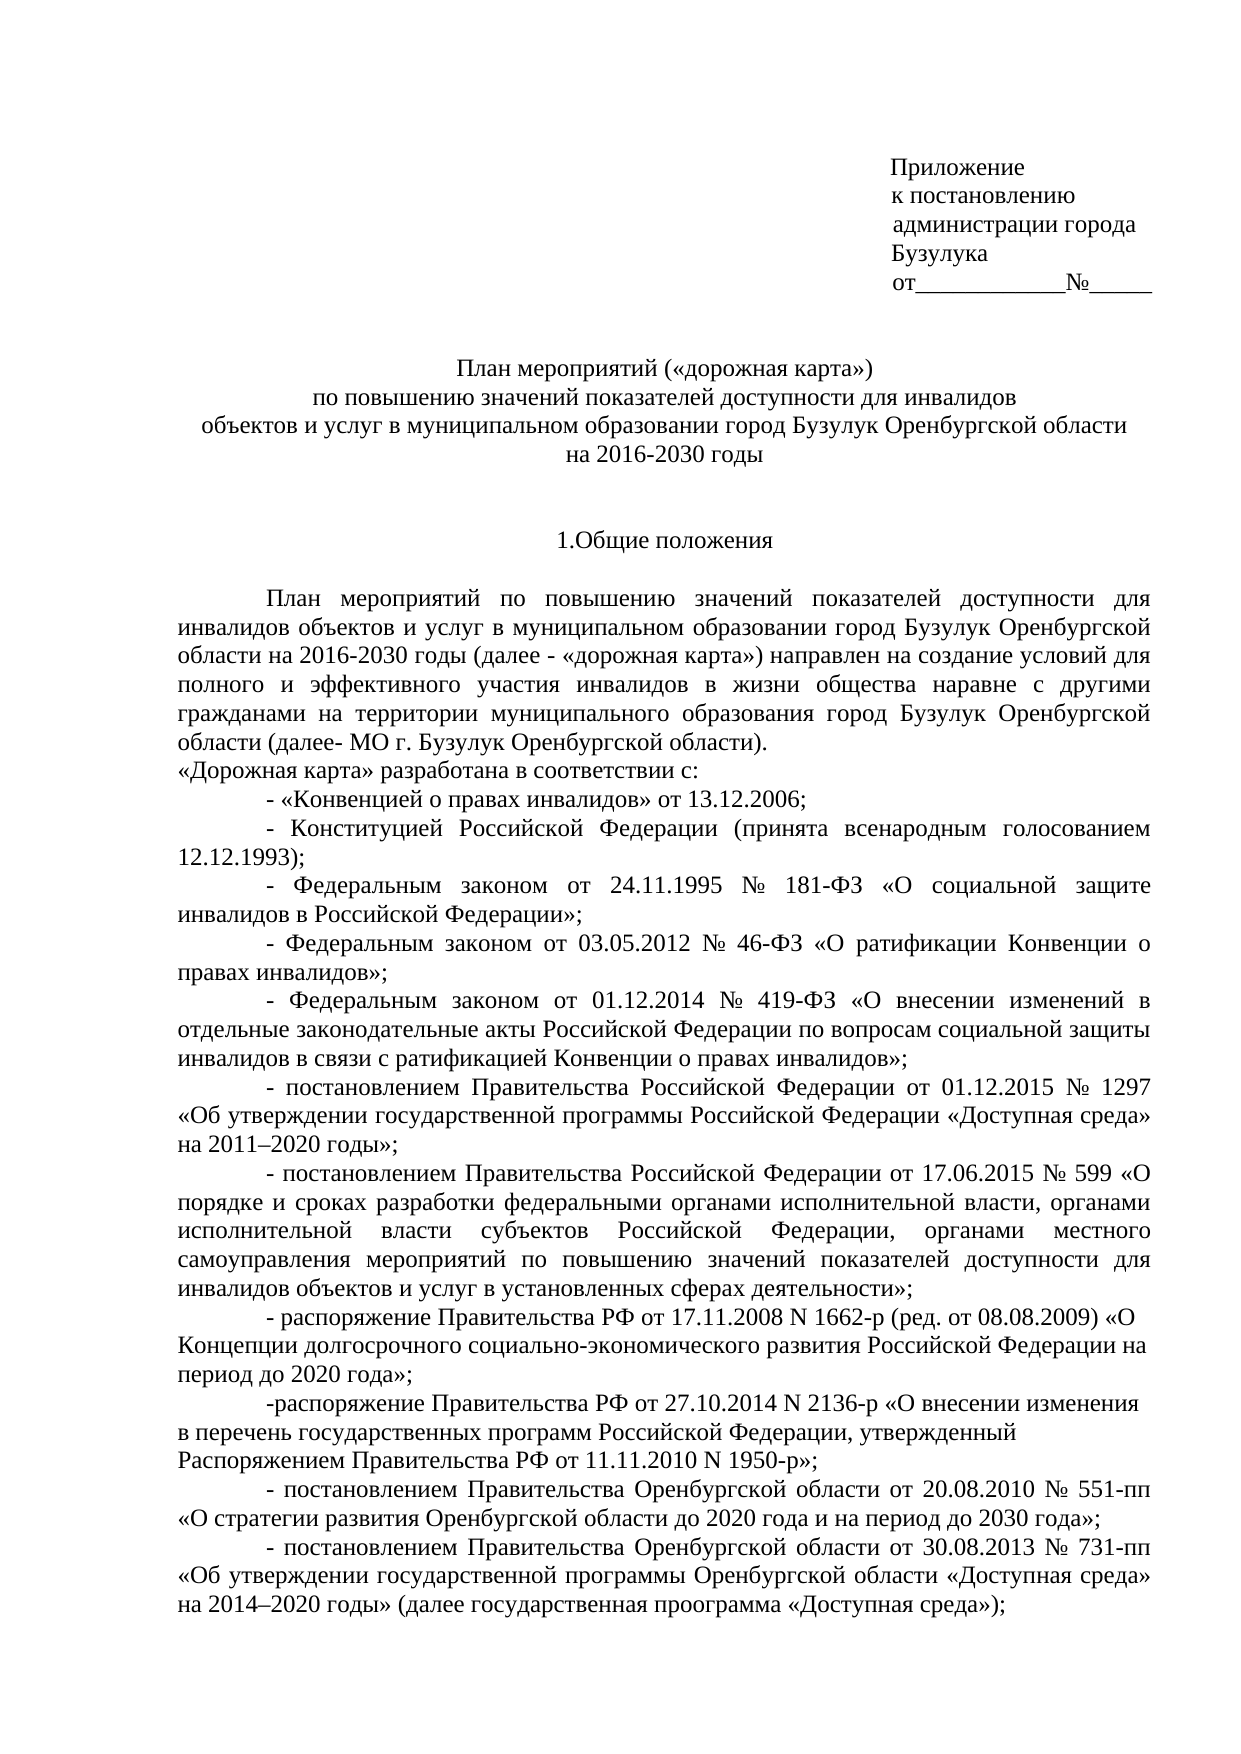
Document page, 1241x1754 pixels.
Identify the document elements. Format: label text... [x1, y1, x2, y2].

list -распоряжение Правительства РФ от 27.10.2014 N 2136-р «О внесении изменения в перечень государственных программ Российской Федерации, утвержденный Распоряжением Правительства РФ от 11.11.2010 N 1950-р»; [177, 1388, 1152, 1474]
text План мероприятий («дорожная карта») [177, 353, 1152, 382]
text по повышению значений показателей доступности для инвалидов [177, 382, 1152, 410]
text от____________№_____ [177, 267, 1152, 295]
text 1.Общие положения [177, 525, 1152, 554]
text - постановлением Правительства Российской Федерации от 01.12.2015 № 1297 «Об утверждении государственной программы Российской Федерации «Доступная среда» на 2011–2020 годы»; [177, 1072, 1152, 1158]
text к постановлению [177, 180, 1152, 209]
text - Федеральным законом от 03.05.2012 № 46-ФЗ «О ратификации Конвенции о правах инвалидов»; [177, 928, 1152, 985]
text - постановлением Правительства Оренбургской области от 20.08.2010 № 551-пп «О стратегии развития Оренбургской области до 2020 года и на период до 2030 года»; [177, 1474, 1152, 1532]
text Бузулука [177, 238, 1152, 267]
text объектов и услуг в муниципальном образовании город Бузулук Оренбургской области [177, 410, 1152, 439]
text на 2016-2030 годы [177, 439, 1152, 468]
text «Дорожная карта» разработана в соответствии с: [177, 755, 1152, 784]
text - постановлением Правительства Российской Федерации от 17.06.2015 № 599 «О порядке и сроках разработки федеральными органами исполнительной власти, органами исполнительной власти субъектов Российской Федерации, органами местного самоуправления мероприятий по повышению значений показателей доступности для инвалидов объектов и услуг в установленных сферах деятельности»; [177, 1158, 1152, 1302]
text - Федеральным законом от 24.11.1995 № 181-ФЗ «О социальной защите инвалидов в Российской Федерации»; [177, 870, 1152, 928]
text администрации города [177, 209, 1152, 238]
list - распоряжение Правительства РФ от 17.11.2008 N 1662-р (ред. от 08.08.2009) «О Концепции долгосрочного социально-экономического развития Российской Федерации на период до 2020 года»; [177, 1302, 1152, 1388]
text - Конституцией Российской Федерации (принята всенародным голосованием 12.12.1993); [177, 813, 1152, 870]
text - Федеральным законом от 01.12.2014 № 419-ФЗ «О внесении изменений в отдельные законодательные акты Российской Федерации по вопросам социальной защиты инвалидов в связи с ратификацией Конвенции о правах инвалидов»; [177, 985, 1152, 1072]
text План мероприятий по повышению значений показателей доступности для инвалидов объектов и услуг в муниципальном образовании город Бузулук Оренбургской области на 2016-2030 годы (далее - «дорожная карта») направлен на создание условий для полного и эффективного участия инвалидов в жизни общества наравне с другими гражданами на территории муниципального образования город Бузулук Оренбургской области (далее- МО г. Бузулук Оренбургской области). [177, 583, 1152, 755]
text - «Конвенцией о правах инвалидов» от 13.12.2006; [177, 784, 1152, 813]
text Приложение [177, 152, 1152, 180]
text - постановлением Правительства Оренбургской области от 30.08.2013 № 731-пп «Об утверждении государственной программы Оренбургской области «Доступная среда» на 2014–2020 годы» (далее государственная проограмма «Доступная среда»); [177, 1532, 1152, 1618]
